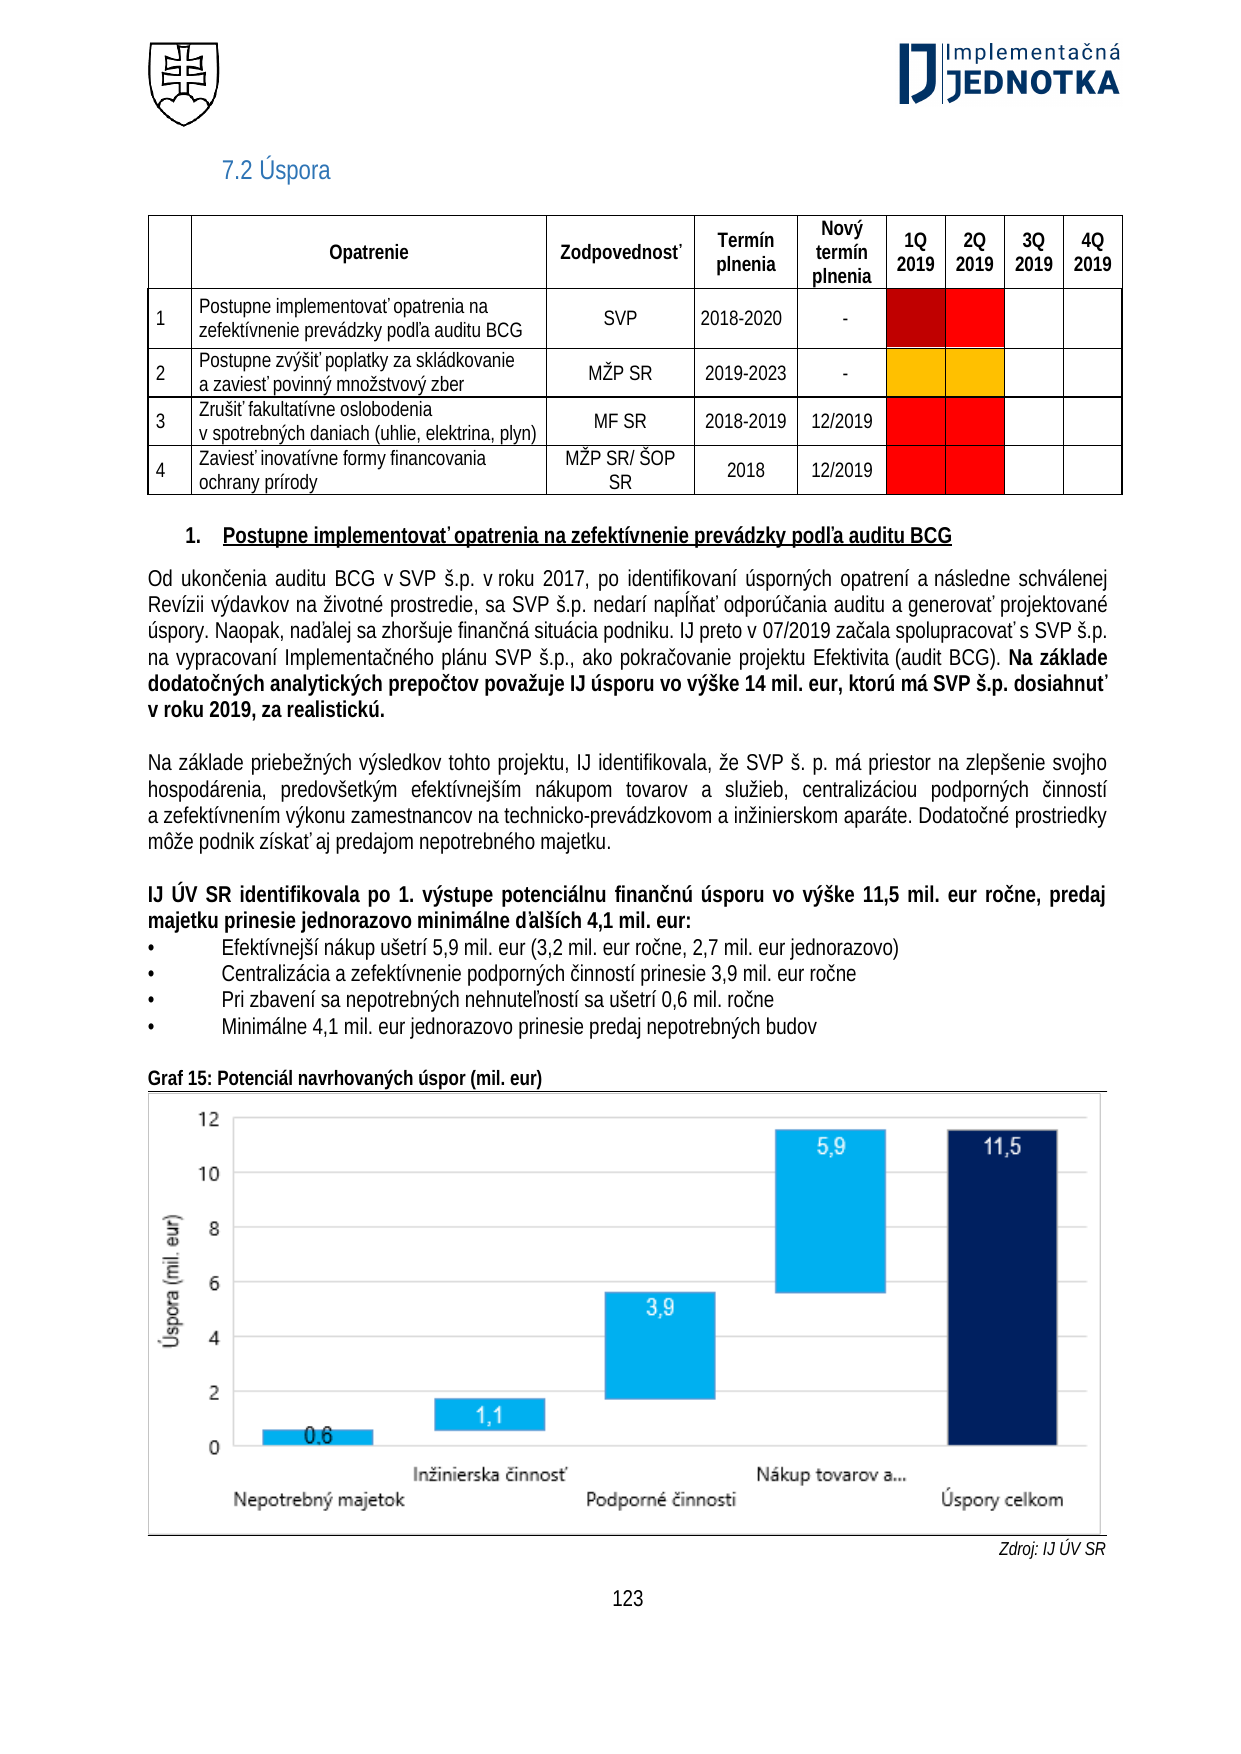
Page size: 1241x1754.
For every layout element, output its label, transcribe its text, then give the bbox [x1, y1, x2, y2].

picture [894, 38, 1123, 107]
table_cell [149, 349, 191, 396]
text IJ ÚV SR identifikovala po 1. výstupe potenciálnu finančnú úsporu vo výške 11,5 mil. eur ročne, predaj majetku prinesie jednorazovo minimálne ďalších 4,1 mil. eur: [148, 881, 1107, 934]
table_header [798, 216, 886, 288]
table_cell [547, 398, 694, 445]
text • Minimálne 4,1 mil. eur jednorazovo prinesie predaj nepotrebných budov [148, 1013, 1107, 1039]
subtitle Úspora [222, 154, 1107, 185]
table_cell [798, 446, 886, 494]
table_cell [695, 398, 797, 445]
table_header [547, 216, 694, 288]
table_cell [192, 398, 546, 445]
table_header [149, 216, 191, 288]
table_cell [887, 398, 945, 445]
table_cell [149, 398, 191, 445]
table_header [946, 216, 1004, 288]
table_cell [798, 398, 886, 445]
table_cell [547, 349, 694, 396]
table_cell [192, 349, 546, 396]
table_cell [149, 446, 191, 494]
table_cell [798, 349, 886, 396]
text Graf 15: Potenciál navrhovaných úspor (mil. eur) [148, 1065, 1107, 1091]
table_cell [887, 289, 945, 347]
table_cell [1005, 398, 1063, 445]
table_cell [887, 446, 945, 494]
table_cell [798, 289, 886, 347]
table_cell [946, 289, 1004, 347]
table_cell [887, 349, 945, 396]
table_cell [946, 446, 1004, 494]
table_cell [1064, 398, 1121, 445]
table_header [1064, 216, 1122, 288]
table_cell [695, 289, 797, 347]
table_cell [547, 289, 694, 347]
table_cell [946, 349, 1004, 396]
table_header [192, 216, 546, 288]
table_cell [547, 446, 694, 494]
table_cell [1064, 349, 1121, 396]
text Zdroj: IJ ÚV SR [148, 1536, 1107, 1560]
text • Centralizácia a zefektívnenie podporných činností prinesie 3,9 mil. eur ročne [148, 960, 1107, 986]
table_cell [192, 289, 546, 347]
list Postupne implementovať opatrenia na zefektívnenie prevádzky podľa auditu BCG [185, 522, 1107, 548]
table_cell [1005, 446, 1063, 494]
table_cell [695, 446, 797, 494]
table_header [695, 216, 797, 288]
picture [147, 1092, 1102, 1535]
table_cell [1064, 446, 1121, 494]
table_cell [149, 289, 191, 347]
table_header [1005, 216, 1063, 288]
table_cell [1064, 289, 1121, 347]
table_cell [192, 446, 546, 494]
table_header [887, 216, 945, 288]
text • Efektívnejší nákup ušetrí 5,9 mil. eur (3,2 mil. eur ročne, 2,7 mil. eur jednorazovo) [148, 934, 1107, 960]
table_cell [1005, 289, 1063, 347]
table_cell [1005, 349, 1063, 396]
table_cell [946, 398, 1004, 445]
text Na základe priebežných výsledkov tohto projektu, IJ identifikovala, že SVP š. p. má priestor na zlepšenie svojho hospodárenia, predovšetkým efektívnejším nákupom tovarov a služieb, centralizáciou podporných činností a zefektívnením výkonu zamestnancov na technicko-prevádzkovom a inžinierskom aparáte. Dodatočné prostriedky môže podnik získať aj predajom nepotrebného majetku. [148, 749, 1107, 854]
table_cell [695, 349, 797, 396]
text • Pri zbavení sa nepotrebných nehnuteľností sa ušetrí 0,6 mil. ročne [148, 986, 1107, 1013]
text Od ukončenia auditu BCG v SVP š.p. v roku 2017, po identifikovaní úsporných opatrení a následne schválenej Revízii výdavkov na životné prostredie, sa SVP š.p. nedarí napĺňať odporúčania auditu a generovať projektované úspory. Naopak, naďalej sa zhoršuje finančná situácia podniku. IJ preto v 07/2019 začala spolupracovať s SVP š.p. na vypracovaní Implementačného plánu SVP š.p., ako pokračovanie projektu Efektivita (audit BCG). Na základe dodatočných analytických prepočtov považuje IJ úsporu vo výške 14 mil. eur, ktorú má SVP š.p. dosiahnuť v roku 2019, za realistickú. [148, 565, 1107, 723]
